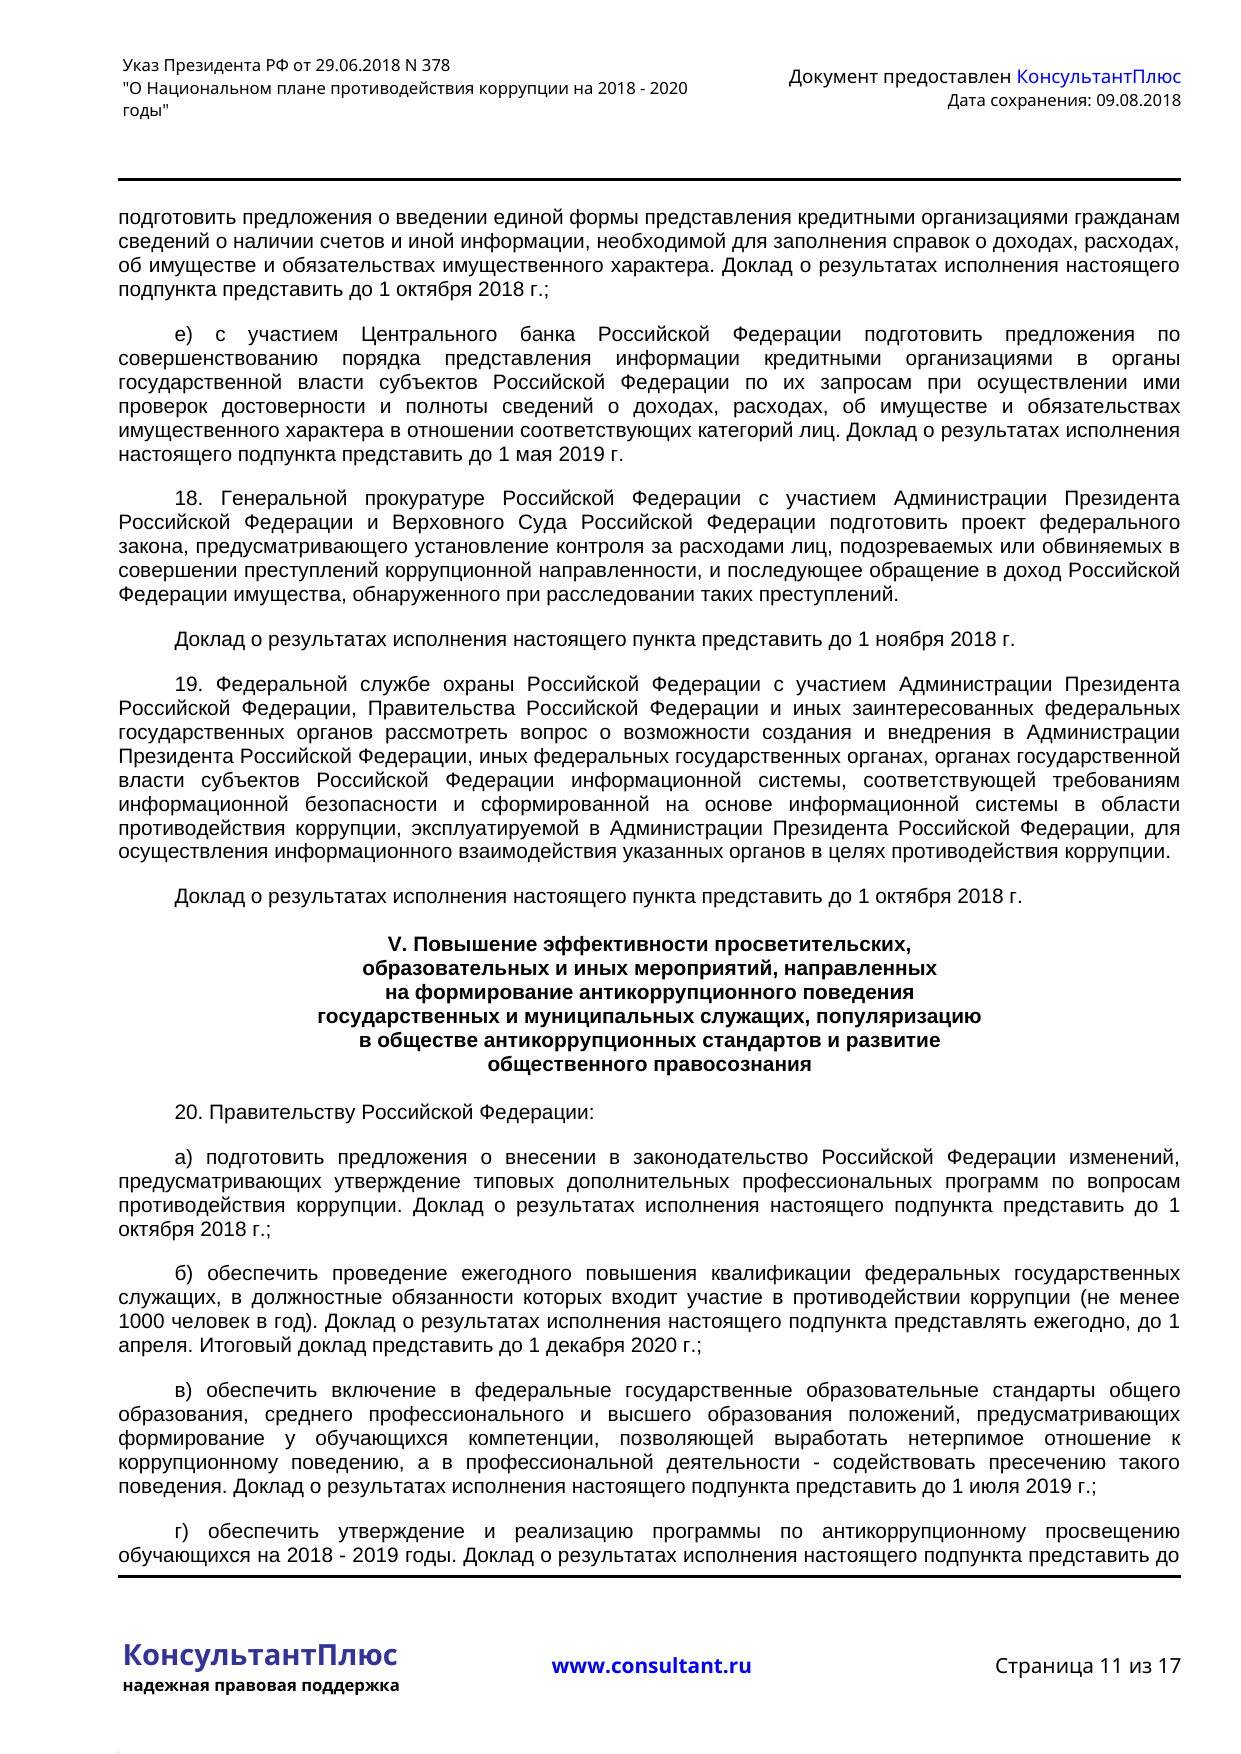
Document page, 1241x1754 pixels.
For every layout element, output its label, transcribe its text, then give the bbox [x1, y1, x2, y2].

text е) с участием Центрального банка Российской Федерации подготовить предложения по совершенствованию порядка представления информации кредитными организациями в органы государственной власти субъектов Российской Федерации по их запросам при осуществлении ими проверок достоверности и полноты сведений о доходах, расходах, об имуществе и обязательствах имущественного характера в отношении соответствующих категорий лиц. Доклад о результатах исполнения настоящего подпункта представить до 1 мая 2019 г. [118, 322, 1181, 465]
text 18. Генеральной прокуратуре Российской Федерации с участием Администрации Президента Российской Федерации и Верховного Суда Российской Федерации подготовить проект федерального закона, предусматривающего установление контроля за расходами лиц, подозреваемых или обвиняемых в совершении преступлений коррупционной направленности, и последующее обращение в доход Российской Федерации имущества, обнаруженного при расследовании таких преступлений. [118, 486, 1181, 606]
text Доклад о результатах исполнения настоящего пункта представить до 1 ноября 2018 г. [118, 627, 1181, 651]
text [118, 205, 1181, 301]
title государственных и муниципальных служащих, популяризацию [118, 1004, 1181, 1028]
text а) подготовить предложения о внесении в законодательство Российской Федерации изменений, предусматривающих утверждение типовых дополнительных профессиональных программ по вопросам противодействия коррупции. Доклад о результатах исполнения настоящего подпункта представить до 1 октября 2018 г.; [118, 1144, 1181, 1240]
text б) обеспечить проведение ежегодного повышения квалификации федеральных государственных служащих, в должностные обязанности которых входит участие в противодействии коррупции (не менее 1000 человек в год). Доклад о результатах исполнения настоящего подпункта представлять ежегодно, до 1 апреля. Итоговый доклад представить до 1 декабря 2020 г.; [118, 1261, 1181, 1357]
title в обществе антикоррупционных стандартов и развитие [118, 1028, 1181, 1052]
title общественного правосознания [118, 1052, 1181, 1076]
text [118, 1518, 1181, 1566]
text в) обеспечить включение в федеральные государственные образовательные стандарты общего образования, среднего профессионального и высшего образования положений, предусматривающих формирование у обучающихся компетенции, позволяющей выработать нетерпимое отношение к коррупционному поведению, а в профессиональной деятельности - содействовать пресечению такого поведения. Доклад о результатах исполнения настоящего подпункта представить до 1 июля 2019 г.; [118, 1378, 1181, 1498]
text Доклад о результатах исполнения настоящего пункта представить до 1 октября 2018 г. [118, 884, 1181, 908]
title образовательных и иных мероприятий, направленных [118, 956, 1181, 980]
text 19. Федеральной службе охраны Российской Федерации с участием Администрации Президента Российской Федерации, Правительства Российской Федерации и иных заинтересованных федеральных государственных органов рассмотреть вопрос о возможности создания и внедрения в Администрации Президента Российской Федерации, иных федеральных государственных органах, органах государственной власти субъектов Российской Федерации информационной системы, соответствующей требованиям информационной безопасности и сформированной на основе информационной системы в области противодействия коррупции, эксплуатируемой в Администрации Президента Российской Федерации, для осуществления информационного взаимодействия указанных органов в целях противодействия коррупции. [118, 672, 1181, 863]
title V. Повышение эффективности просветительских, [118, 932, 1181, 956]
text 20. Правительству Российской Федерации: [118, 1100, 1181, 1124]
title на формирование антикоррупционного поведения [118, 980, 1181, 1004]
